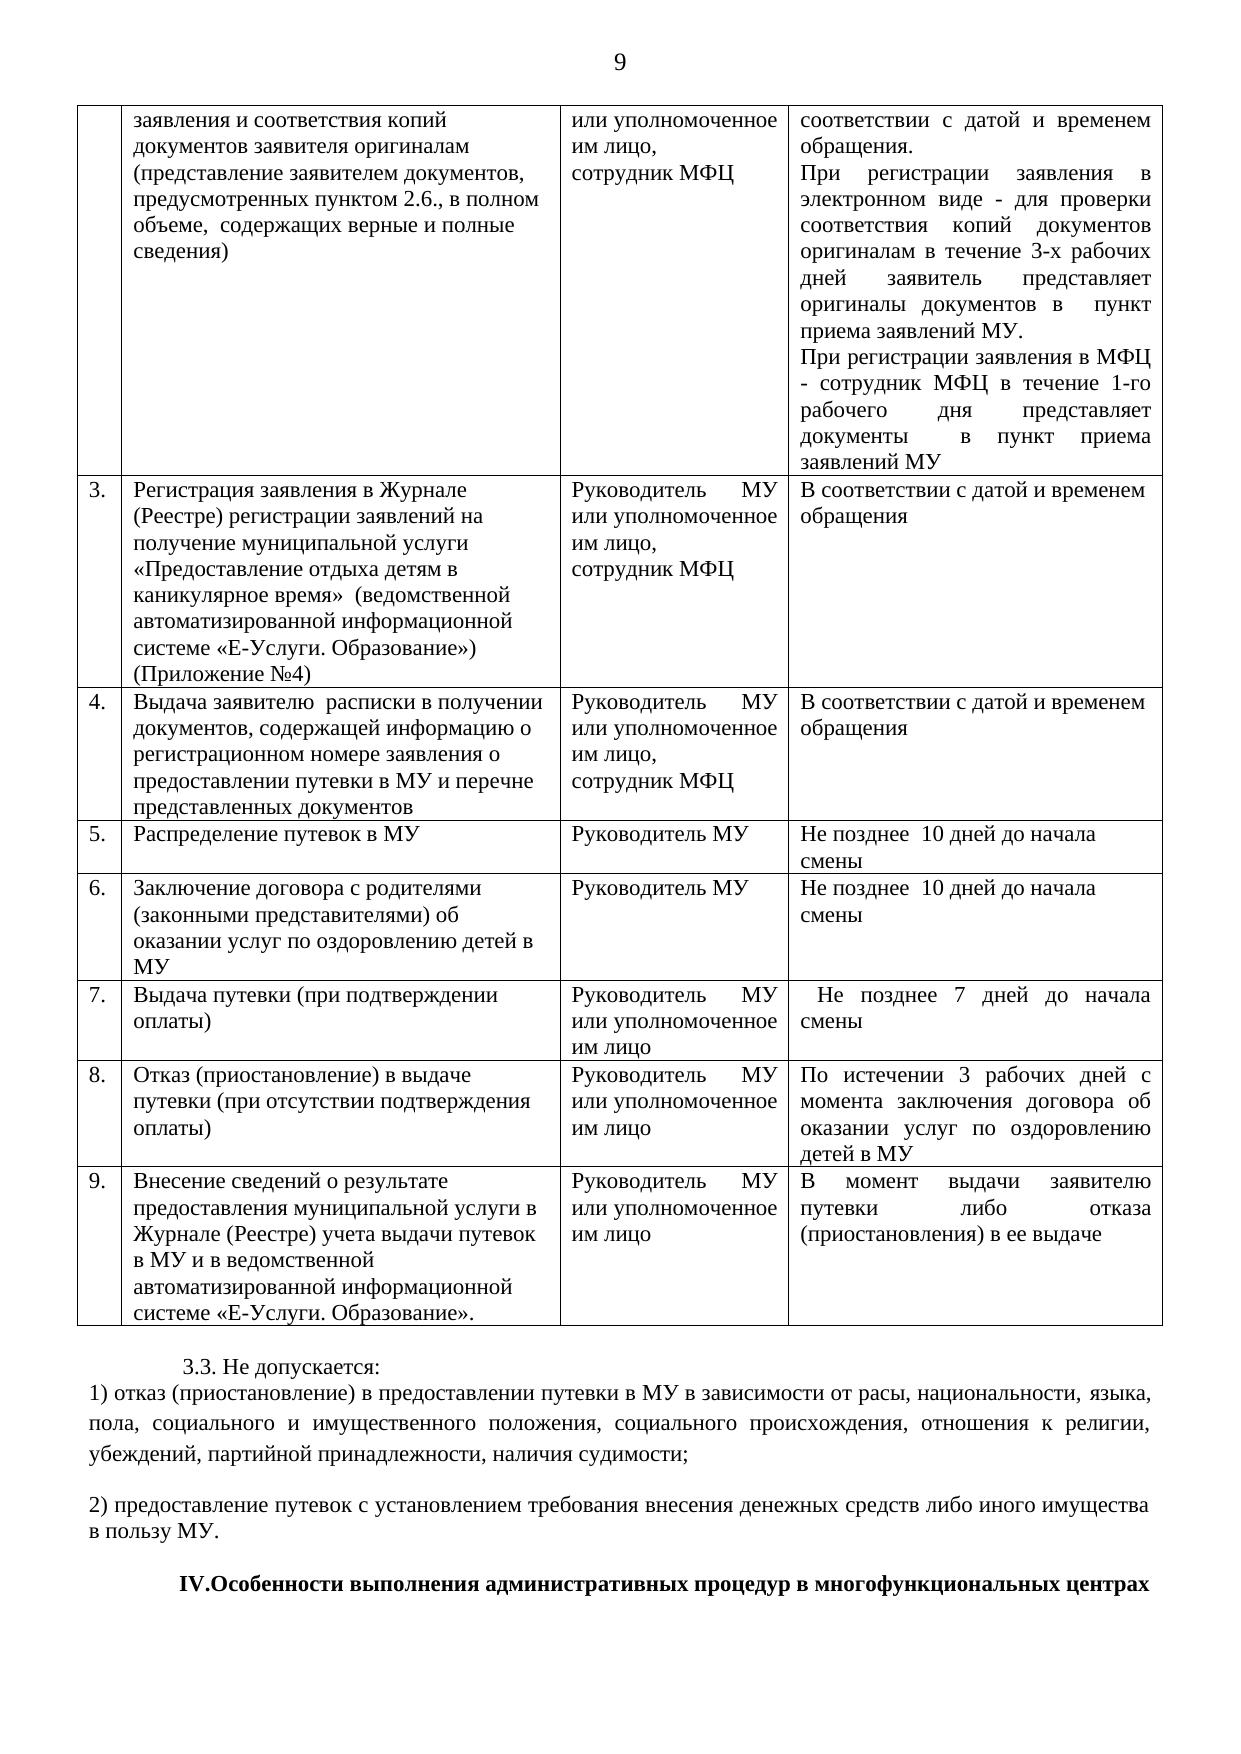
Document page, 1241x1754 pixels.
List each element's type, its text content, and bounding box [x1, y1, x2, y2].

table_cell 3. [78, 476, 121, 687]
text IV.Особенности выполнения административных процедур в многофункциональных центрах [89, 1570, 1152, 1596]
table_cell Распределение путевок в МУ [122, 821, 560, 873]
table_cell 7. [78, 981, 121, 1060]
table_cell Не позднее 7 дней до начала смены [789, 981, 1162, 1060]
table_cell Выдача путевки (при подтверждении оплаты) [122, 981, 560, 1060]
table_cell Руководитель МУ [561, 874, 788, 980]
table_cell Регистрация заявления в Журнале (Реестре) регистрации заявлений на получение муниципальной услуги «Предоставление отдыха детям в каникулярное время» (ведомственной автоматизированной информационной системе «Е-Услуги. Образование») (Приложение №4) [122, 476, 560, 687]
table_cell В момент выдачи заявителю путевки либо отказа (приостановления) в ее выдаче [789, 1167, 1162, 1325]
table_cell Внесение сведений о результате предоставления муниципальной услуги в Журнале (Реестре) учета выдачи путевок в МУ и в ведомственной автоматизированной информационной системе «Е-Услуги. Образование». [122, 1167, 560, 1325]
table_cell Руководитель МУ или уполномоченное им лицо [561, 1061, 788, 1166]
table_cell Руководитель МУ или уполномоченное им лицо, сотрудник МФЦ [561, 476, 788, 687]
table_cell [789, 106, 1162, 475]
table_cell 5. [78, 821, 121, 873]
table_cell Руководитель МУ или уполномоченное им лицо, сотрудник МФЦ [561, 688, 788, 819]
table_cell Руководитель МУ или уполномоченное им лицо [561, 981, 788, 1060]
text 3.3. Не допускается: [89, 1353, 1152, 1379]
table_cell Руководитель МУ или уполномоченное им лицо [561, 1167, 788, 1325]
table_cell Заключение договора с родителями (законными представителями) об оказании услуг по оздоровлению детей в МУ [122, 874, 560, 980]
table_cell 9. [78, 1167, 121, 1325]
table_cell Не позднее 10 дней до начала смены [789, 874, 1162, 980]
table_cell 2. [78, 106, 121, 475]
table_cell В соответствии с датой и временем обращения [789, 476, 1162, 687]
text 2) предоставление путевок с установлением требования внесения денежных средств либо иного имущества в пользу МУ. [89, 1491, 1152, 1543]
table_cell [122, 106, 560, 475]
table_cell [561, 106, 788, 475]
table_cell В соответствии с датой и временем обращения [789, 688, 1162, 819]
table_cell Выдача заявителю расписки в получении документов, содержащей информацию о регистрационном номере заявления о предоставлении путевки в МУ и перечне представленных документов [122, 688, 560, 819]
text 1) отказ (приостановление) в предоставлении путевки в МУ в зависимости от расы, национальности, языка, пола, социального и имущественного положения, социального происхождения, отношения к религии, убеждений, партийной принадлежности, наличия судимости; [89, 1379, 1152, 1466]
table_cell 8. [78, 1061, 121, 1166]
table_cell По истечении 3 рабочих дней с момента заключения договора об оказании услуг по оздоровлению детей в МУ [789, 1061, 1162, 1166]
table_cell Отказ (приостановление) в выдаче путевки (при отсутствии подтверждения оплаты) [122, 1061, 560, 1166]
table_cell Не позднее 10 дней до начала смены [789, 821, 1162, 873]
table_cell 6. [78, 874, 121, 980]
table_cell Руководитель МУ [561, 821, 788, 873]
table_cell 4. [78, 688, 121, 819]
